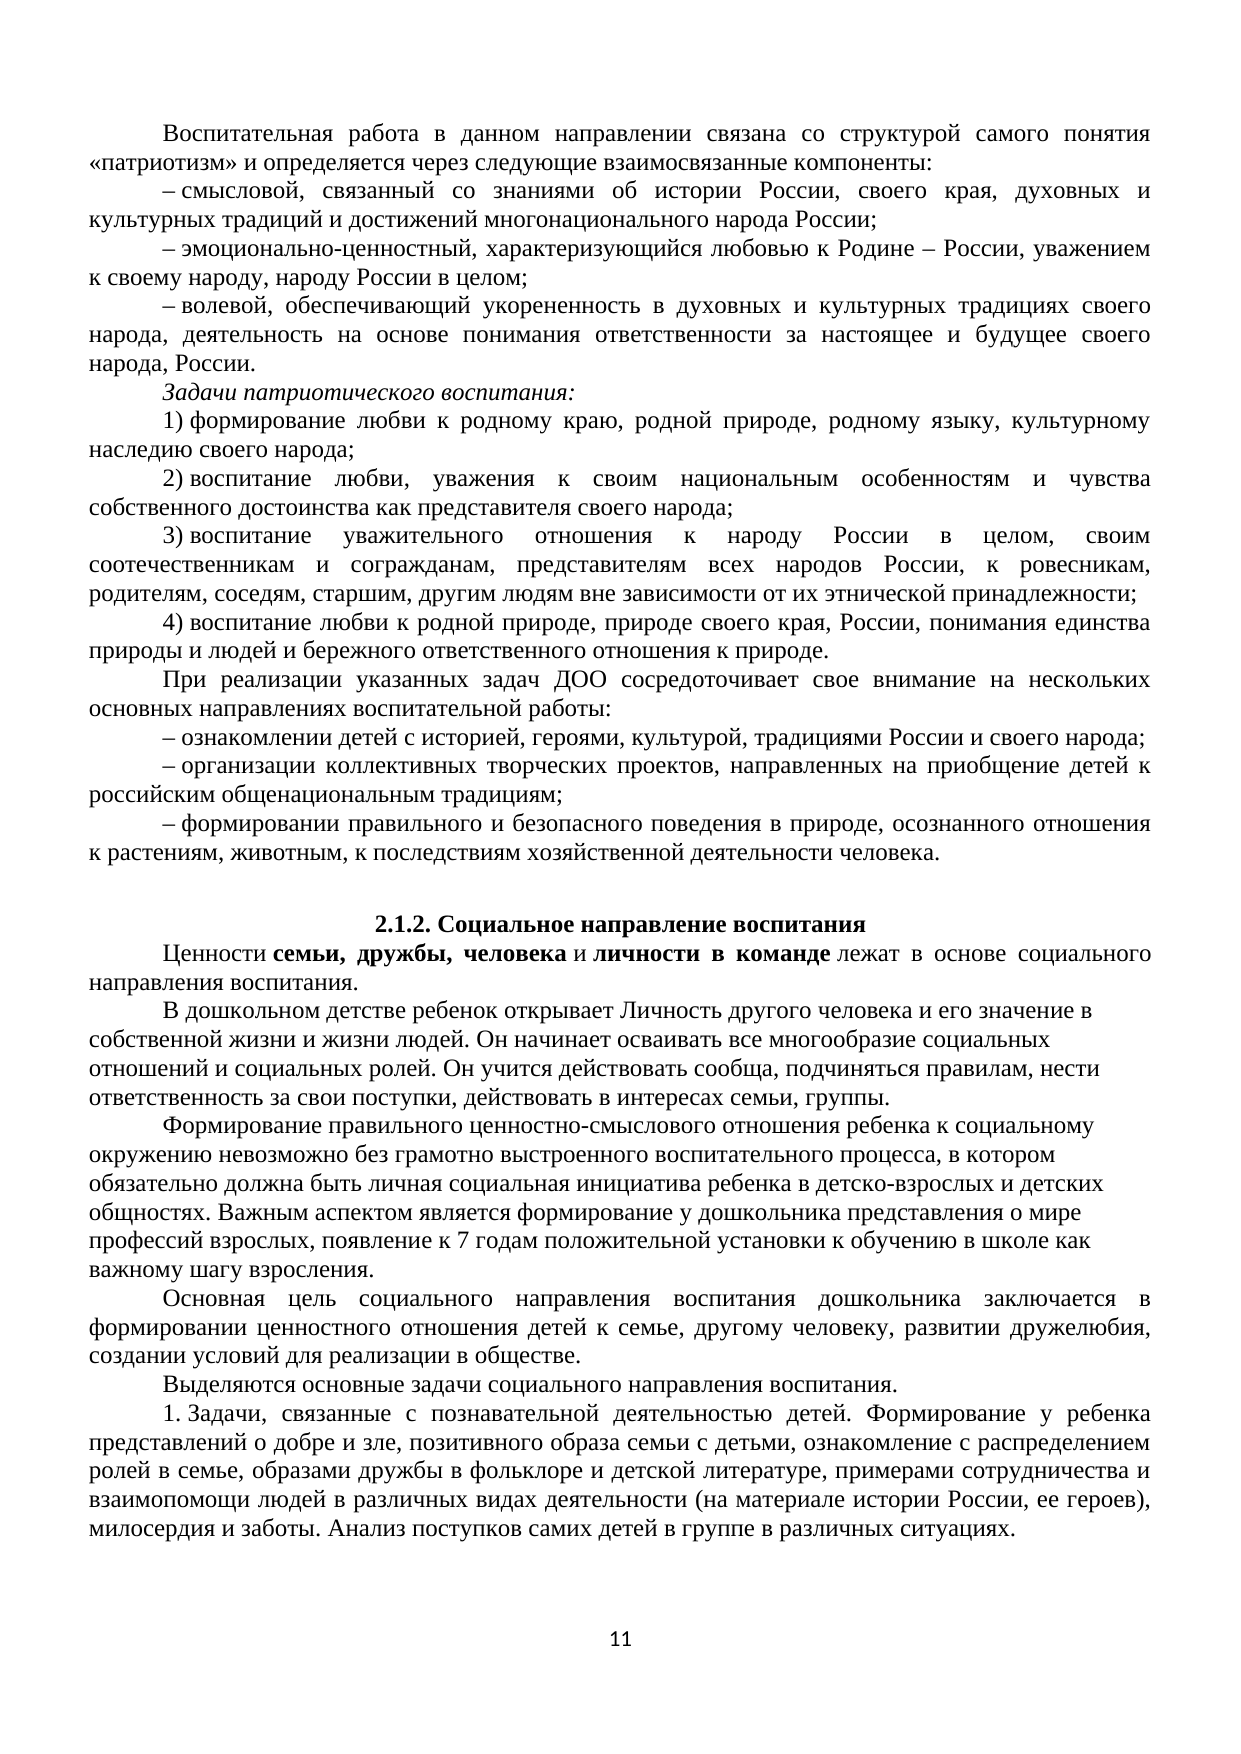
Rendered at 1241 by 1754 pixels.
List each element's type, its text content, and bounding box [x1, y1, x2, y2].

text 4) воспитание любви к родной природе, природе своего края, России, понимания единства природы и людей и бережного ответственного отношения к природе. [89, 607, 1152, 664]
text 1. Задачи, связанные с познавательной деятельностью детей. Формирование у ребенка представлений о добре и зле, позитивного образа семьи с детьми, ознакомление с распределением ролей в семье, образами дружбы в фольклоре и детской литературе, примерами сотрудничества и взаимопомощи людей в различных видах деятельности (на материале истории России, ее героев), милосердия и заботы. Анализ поступков самих детей в группе в различных ситуациях. [89, 1398, 1152, 1542]
text Формирование правильного ценностно-смыслового отношения ребенка к социальному окружению невозможно без грамотно выстроенного воспитательного процесса, в котором обязательно должна быть личная социальная инициатива ребенка в детско-взрослых и детских общностях. Важным аспектом является формирование у дошкольника представления о мире профессий взрослых, появление к 7 годам положительной установки к обучению в школе как важному шагу взросления. [89, 1111, 1152, 1283]
text 3) воспитание уважительного отношения к народу России в целом, своим соотечественникам и согражданам, представителям всех народов России, к ровесникам, родителям, соседям, старшим, другим людям вне зависимости от их этнической принадлежности; [89, 521, 1152, 607]
text – формировании правильного и безопасного поведения в природе, осознанного отношения к растениям, животным, к последствиям хозяйственной деятельности человека. [89, 808, 1152, 866]
text – организации коллективных творческих проектов, направленных на приобщение детей к российским общенациональным традициям; [89, 751, 1152, 808]
text 2) воспитание любви, уважения к своим национальным особенностям и чувства собственного достоинства как представителя своего народа; [89, 463, 1152, 521]
text 2.1.2. Социальное направление воспитания [89, 894, 1152, 938]
text Основная цель социального направления воспитания дошкольника заключается в формировании ценностного отношения детей к семье, другому человеку, развитии дружелюбия, создании условий для реализации в обществе. [89, 1283, 1152, 1369]
text При реализации указанных задач ДОО сосредоточивает свое внимание на нескольких основных направлениях воспитательной работы: [89, 664, 1152, 722]
text 1) формирование любви к родному краю, родной природе, родному языку, культурному наследию своего народа; [89, 406, 1152, 463]
text – эмоционально-ценностный, характеризующийся любовью к Родине – России, уважением к своему народу, народу России в целом; [89, 233, 1152, 291]
text – волевой, обеспечивающий укорененность в духовных и культурных традициях своего народа, деятельность на основе понимания ответственности за настоящее и будущее своего народа, России. [89, 291, 1152, 377]
text Ценности семьи, дружбы, человека и личности в команде лежат в основе социального направления воспитания. [89, 938, 1152, 996]
text В дошкольном детстве ребенок открывает Личность другого человека и его значение в собственной жизни и жизни людей. Он начинает осваивать все многообразие социальных отношений и социальных ролей. Он учится действовать сообща, подчиняться правилам, нести ответственность за свои поступки, действовать в интересах семьи, группы. [89, 996, 1152, 1111]
text – смысловой, связанный со знаниями об истории России, своего края, духовных и культурных традиций и достижений многонационального народа России; [89, 176, 1152, 233]
text Воспитательная работа в данном направлении связана со структурой самого понятия «патриотизм» и определяется через следующие взаимосвязанные компоненты: [89, 118, 1152, 176]
text – ознакомлении детей с историей, героями, культурой, традициями России и своего народа; [89, 722, 1152, 751]
text Выделяются основные задачи социального направления воспитания. [89, 1369, 1152, 1398]
text Задачи патриотического воспитания: [89, 377, 1152, 406]
